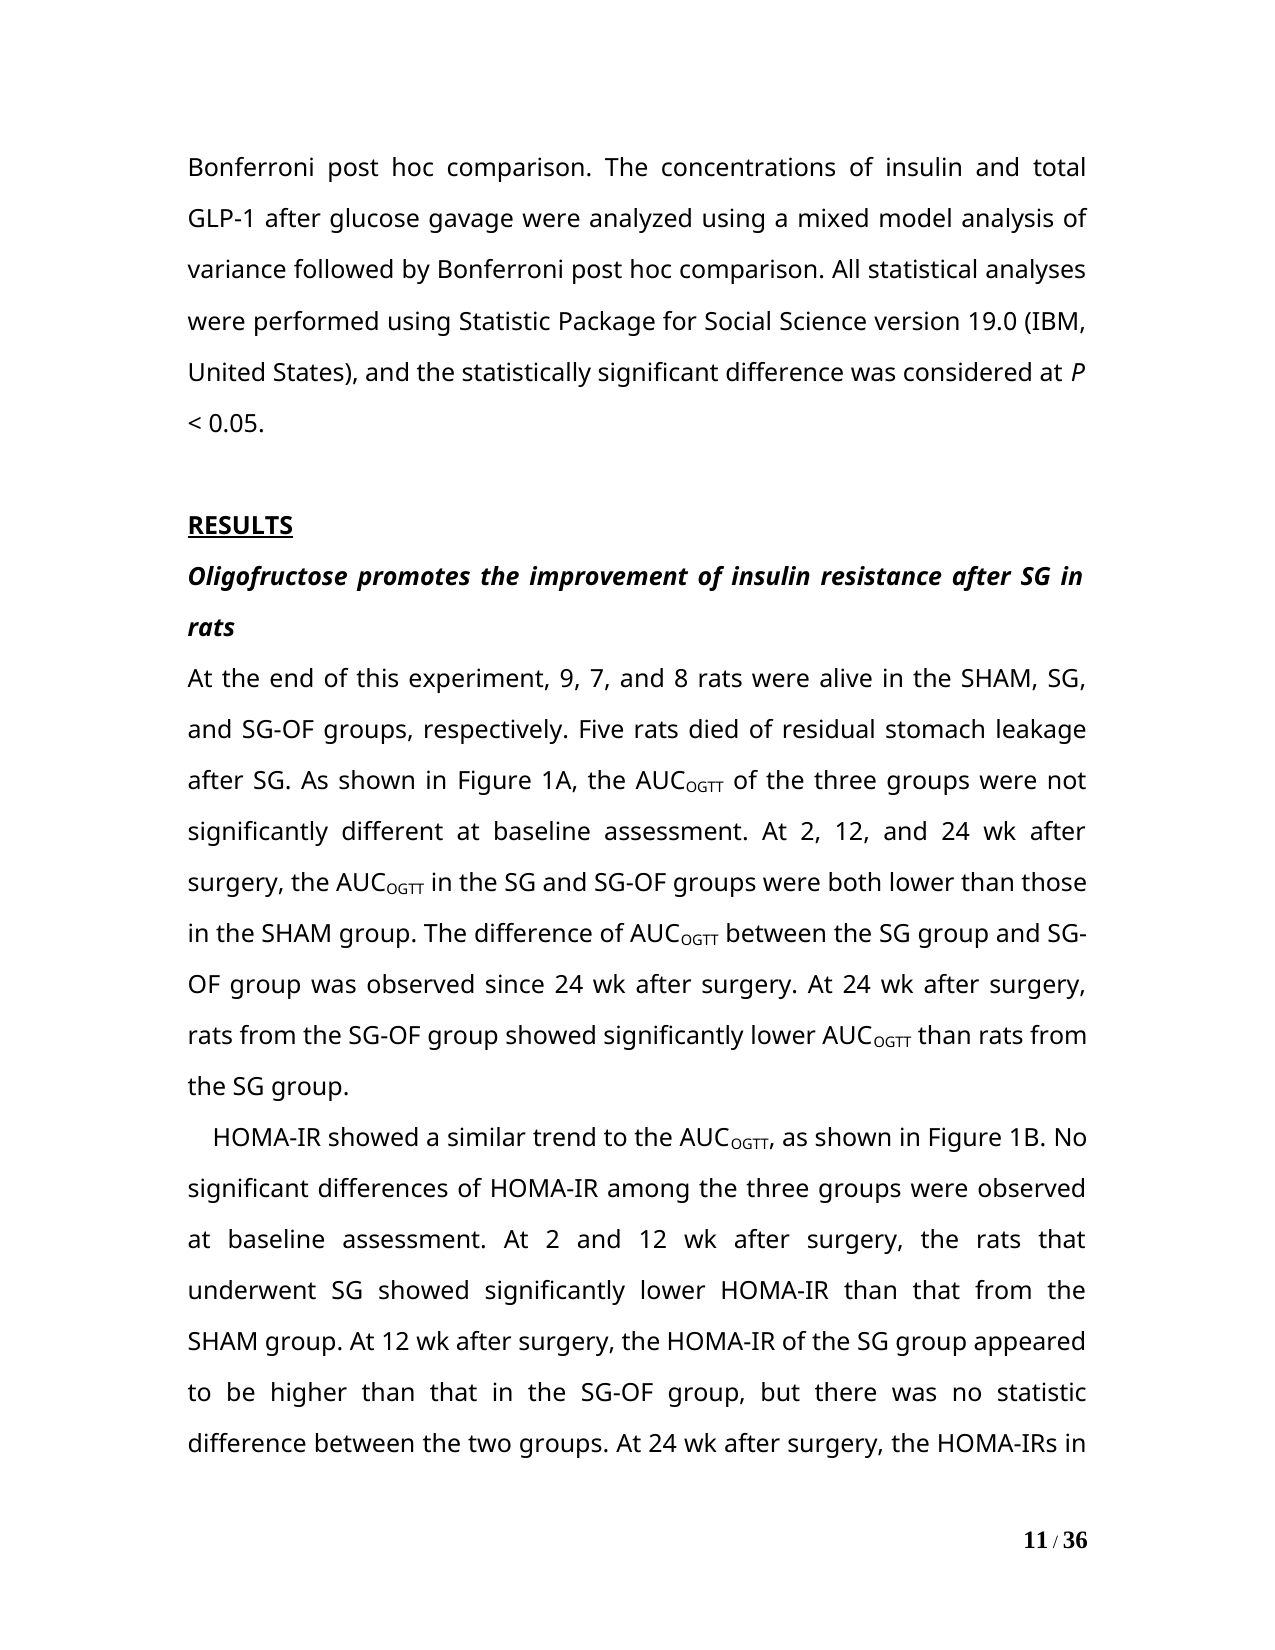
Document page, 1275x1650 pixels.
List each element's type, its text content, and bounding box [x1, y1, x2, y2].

text Oligofructose promotes the improvement of insulin resistance after SG in rats [187, 558, 1087, 643]
text RESULTS [187, 507, 1087, 541]
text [187, 1120, 1087, 1460]
text At the end of this experiment, 9, 7, and 8 rats were alive in the SHAM, SG, and SG-OF groups, respectively. Five rats died of residual stomach leakage after SG. As shown in Figure 1A, the AUCOGTT of the three groups were not significantly different at baseline assessment. At 2, 12, and 24 wk after surgery, the AUCOGTT in the SG and SG-OF groups were both lower than those in the SHAM group. The difference of AUCOGTT between the SG group and SG-OF group was observed since 24 wk after surgery. At 24 wk after surgery, rats from the SG-OF group showed significantly lower AUCOGTT than rats from the SG group. [187, 660, 1087, 1103]
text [187, 150, 1087, 439]
